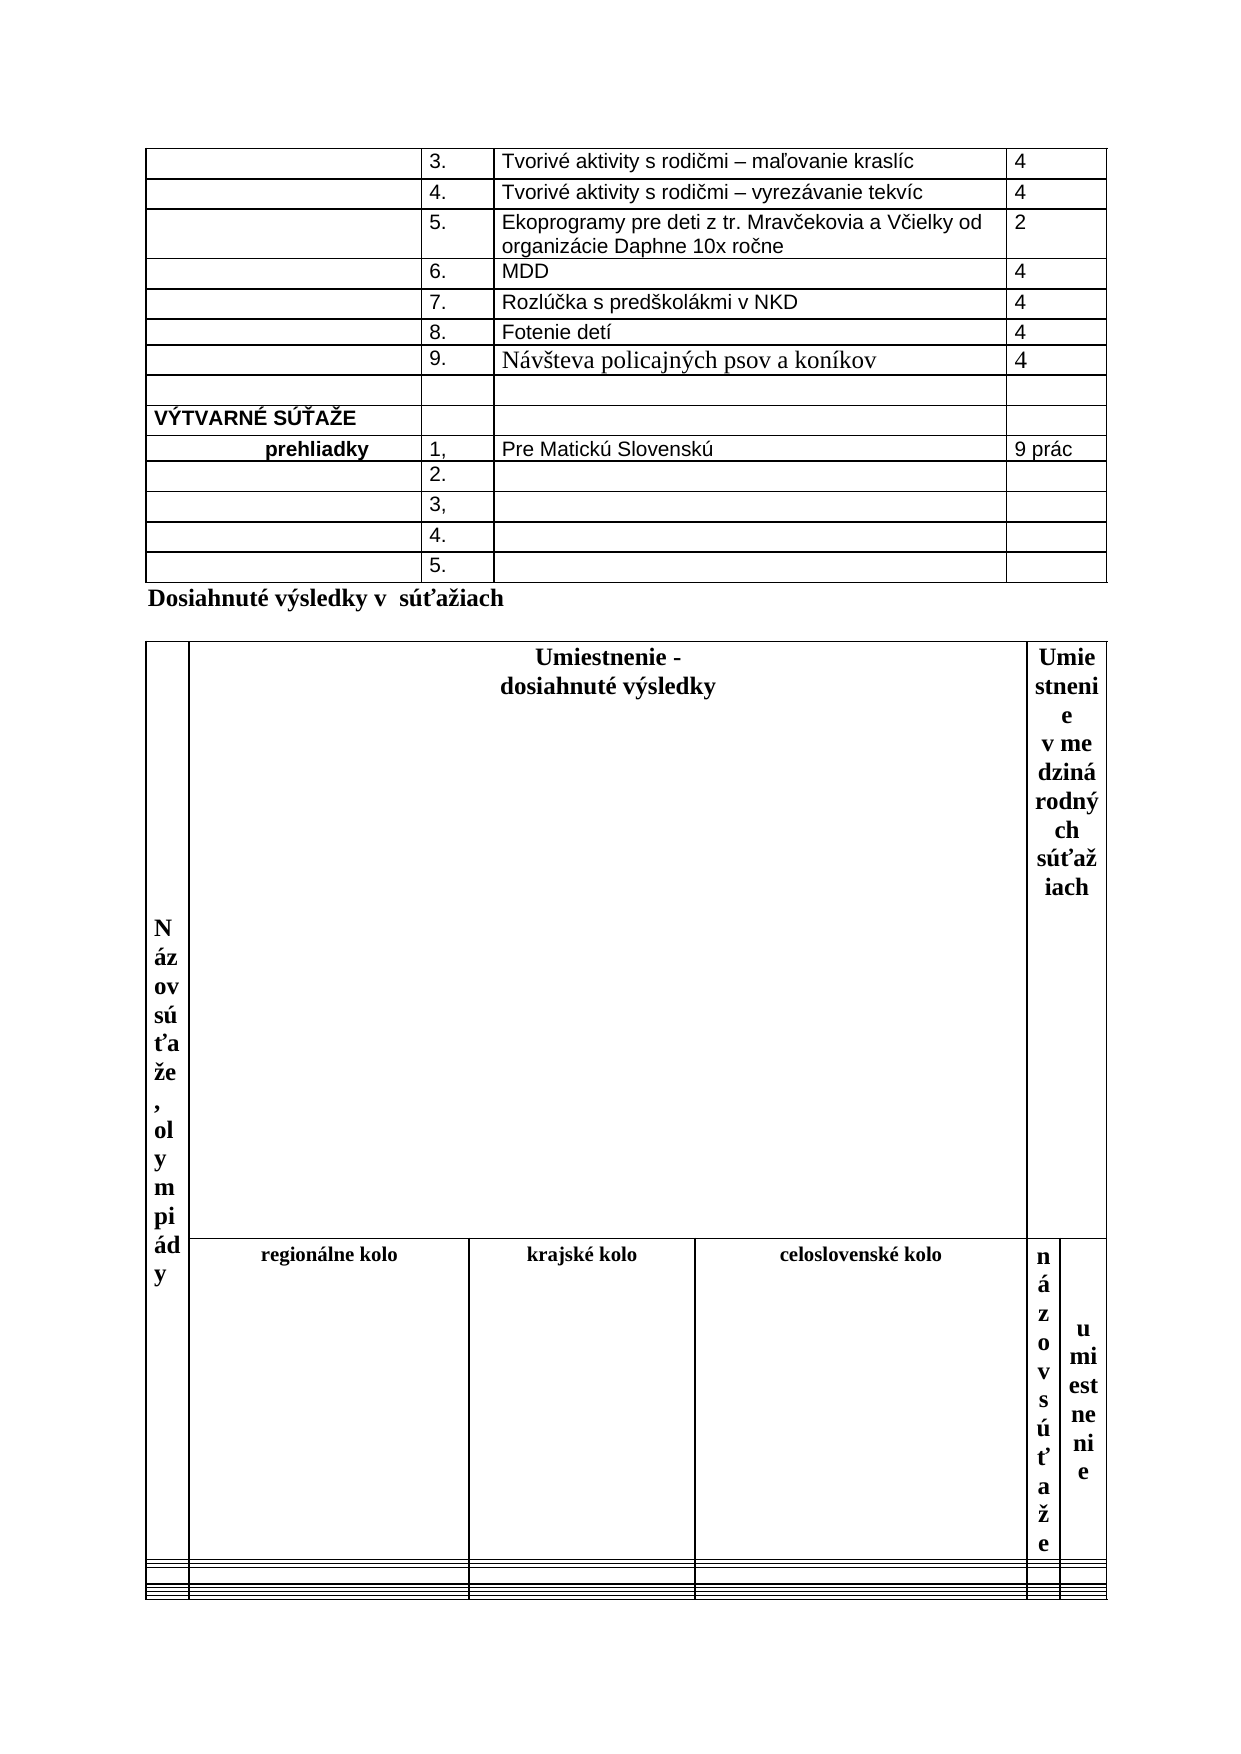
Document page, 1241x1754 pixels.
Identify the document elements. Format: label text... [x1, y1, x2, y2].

table_cell [1007, 523, 1106, 551]
table_cell VÝTVARNÉ SÚŤAŽE [147, 406, 421, 435]
table_cell 2 [1007, 210, 1106, 258]
table_cell [1007, 406, 1106, 435]
table_cell 4 [1007, 149, 1106, 178]
table_cell [1061, 1568, 1106, 1583]
table_cell [147, 149, 421, 178]
table_cell 9. [422, 346, 493, 374]
table_cell Fotenie detí [495, 320, 1006, 344]
table_cell [1007, 492, 1106, 521]
table_cell [422, 376, 493, 404]
table_cell krajské kolo [470, 1239, 694, 1558]
table_cell Rozlúčka s predškolákmi v NKD [495, 290, 1006, 318]
table_cell 6. [422, 259, 493, 288]
table_cell [147, 462, 421, 491]
table_cell [147, 553, 421, 582]
table_cell Ekoprogramy pre deti z tr. Mravčekovia a Včielky od organizácie Daphne 10x ročne [495, 210, 1006, 258]
table_cell 2. [422, 462, 493, 491]
table_cell [1007, 376, 1106, 404]
table_cell [147, 320, 421, 344]
table_cell [147, 346, 421, 374]
table_cell Tvorivé aktivity s rodičmi – maľovanie kraslíc [495, 149, 1006, 178]
table_cell 4 [1007, 290, 1106, 318]
table_cell 8. [422, 320, 493, 344]
table_cell 4 [1007, 259, 1106, 288]
table_cell 3, [422, 492, 493, 521]
table_cell Pre Matickú Slovenskú [495, 436, 1006, 460]
table_cell [470, 1568, 694, 1583]
table_cell Tvorivé aktivity s rodičmi – vyrezávanie tekvíc [495, 180, 1006, 208]
table_cell [147, 1568, 188, 1583]
table_cell celoslovenské kolo [696, 1239, 1026, 1558]
table_cell [147, 523, 421, 551]
table_cell [495, 406, 1006, 435]
table_cell 4 [1007, 320, 1106, 344]
table_cell názov súťaže [1028, 1239, 1059, 1558]
table_cell [147, 376, 421, 404]
table_header Umiestnenie v medzinárodných súťažiach [1028, 642, 1106, 1238]
table_cell [1007, 553, 1106, 582]
table_cell [696, 1568, 1026, 1583]
table_cell [147, 210, 421, 258]
table_cell 4. [422, 180, 493, 208]
table_cell [495, 462, 1006, 491]
table_cell 1, [422, 436, 493, 460]
table_cell 5. [422, 210, 493, 258]
table_cell [1007, 462, 1106, 491]
table_cell [495, 492, 1006, 521]
table_cell MDD [495, 259, 1006, 288]
table_cell 9 prác [1007, 436, 1106, 460]
table_cell [147, 180, 421, 208]
table_cell regionálne kolo [190, 1239, 468, 1558]
table_header Názov súťaže, olympiády [147, 642, 188, 1558]
table_cell 4 [1007, 180, 1106, 208]
table_cell Návšteva policajných psov a koníkov [495, 346, 1006, 374]
table_cell 4 [1007, 346, 1106, 374]
table_header Umiestnenie - dosiahnuté výsledky [190, 642, 1026, 1238]
table_cell 4. [422, 523, 493, 551]
table_cell prehliadky [147, 436, 421, 460]
table_cell [190, 1568, 468, 1583]
table_cell [495, 523, 1006, 551]
table_cell [147, 290, 421, 318]
table_cell 7. [422, 290, 493, 318]
table_cell [422, 406, 493, 435]
table_cell [147, 492, 421, 521]
table_cell [147, 259, 421, 288]
table_cell [495, 376, 1006, 404]
table_cell 3. [422, 149, 493, 178]
table_cell [1028, 1568, 1059, 1583]
table_cell 5. [422, 553, 493, 582]
table_cell [495, 553, 1006, 582]
text Dosiahnuté výsledky v súťažiach [148, 583, 1093, 612]
table_cell umiestnenie [1061, 1239, 1106, 1558]
